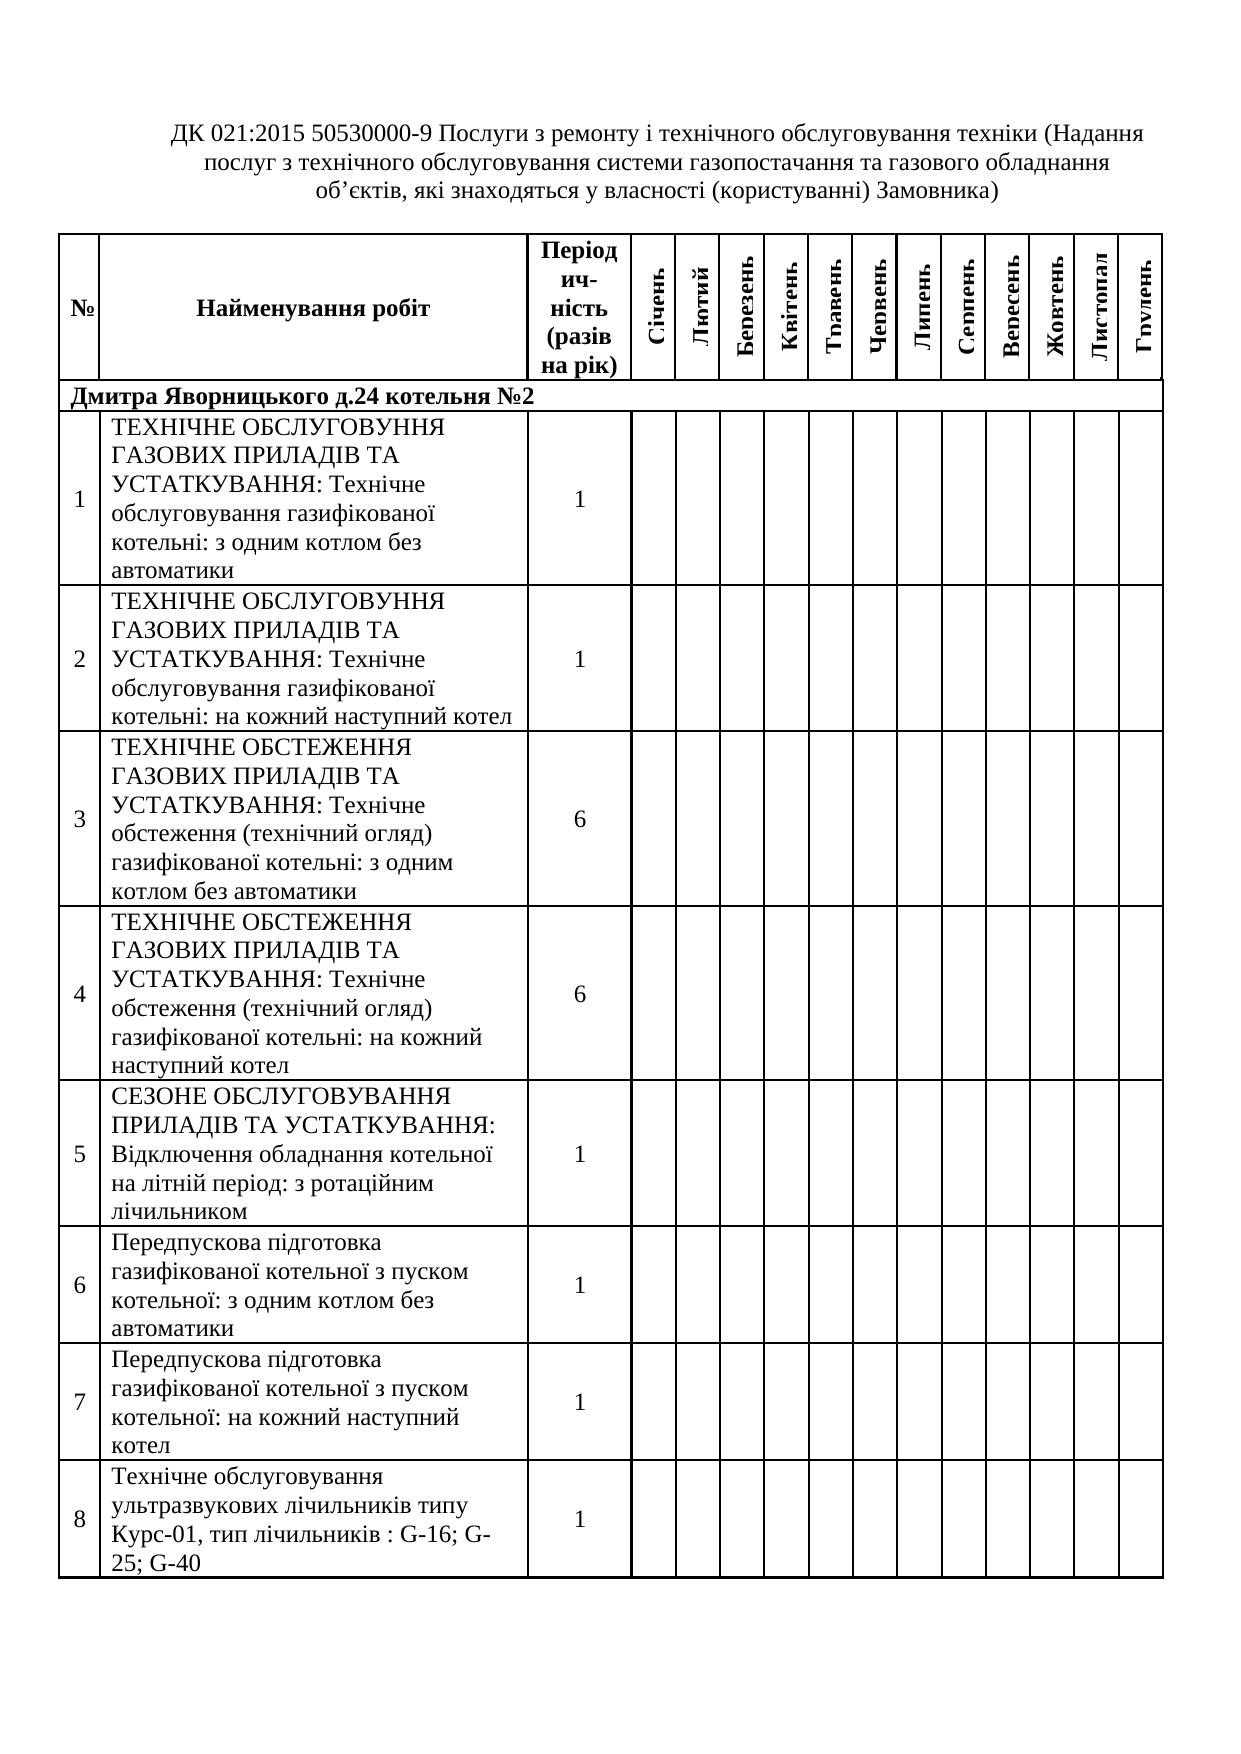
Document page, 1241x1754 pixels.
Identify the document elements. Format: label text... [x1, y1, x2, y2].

table_cell [721, 1461, 763, 1576]
table_cell 8 [60, 1461, 99, 1576]
table_cell [898, 1227, 941, 1342]
table_cell 4 [60, 907, 99, 1079]
table_cell [854, 1227, 896, 1342]
text ДК 021:2015 50530000-9 Послуги з ремонту і технічного обслуговування техніки (Надання послуг з технічного обслуговування системи газопостачання та газового обладнання об’єктів, які знаходяться у власності (користуванні) Замовника) [162, 118, 1152, 204]
table_cell [765, 1344, 808, 1459]
table_cell [1075, 1344, 1118, 1459]
table_cell [1075, 907, 1118, 1079]
table_cell [1075, 412, 1118, 584]
table_cell [987, 1081, 1029, 1225]
table_header Квітень [765, 235, 807, 379]
table_cell [1120, 586, 1162, 730]
table_cell [721, 1081, 763, 1225]
table_cell [987, 586, 1029, 730]
table_cell [987, 1461, 1029, 1576]
table_cell ТЕХНIЧНЕ ОБСТЕЖЕННЯ ГАЗОВИХ ПРИЛАДIВ ТА УСТАТКУВАННЯ: Технiчне обстеження (технiчний огляд) газифiкованої котельнi: з одним котлом без автоматики [101, 732, 527, 905]
table_cell [1031, 1081, 1073, 1225]
table_header Червень [853, 235, 895, 379]
table_cell [721, 907, 763, 1079]
table_cell [677, 1461, 719, 1576]
table_cell [677, 586, 719, 730]
table_cell [677, 1227, 719, 1342]
table_cell [721, 732, 763, 905]
table_cell [987, 732, 1029, 905]
table_cell [987, 1227, 1029, 1342]
table_cell [1120, 1344, 1162, 1459]
table_cell [987, 907, 1029, 1079]
table_cell [633, 1344, 675, 1459]
table_cell [1075, 586, 1118, 730]
table_cell [765, 1227, 808, 1342]
table_cell [1075, 1461, 1118, 1576]
table_cell ТЕХНIЧНЕ ОБСТЕЖЕННЯ ГАЗОВИХ ПРИЛАДIВ ТА УСТАТКУВАННЯ: Технiчне обстеження (технiчний огляд) газифiкованої котельнi: на кожний наступний котел [101, 907, 527, 1079]
table_cell [721, 412, 763, 584]
table_cell ТЕХНIЧНЕ ОБСЛУГОВУННЯ ГАЗОВИХ ПРИЛАДIВ ТА УСТАТКУВАННЯ: Технiчне обслуговування газифiкованої котельнi: на кожний наступний котел [101, 586, 527, 730]
table_cell 1 [529, 1344, 630, 1459]
table_cell [943, 1344, 985, 1459]
table_cell [633, 907, 675, 1079]
table_cell [854, 586, 896, 730]
table_cell 6 [529, 907, 630, 1079]
table_cell [854, 1081, 896, 1225]
table_cell [765, 732, 808, 905]
table_cell [943, 586, 985, 730]
table_cell [943, 1081, 985, 1225]
table_cell Технiчне обслуговування ультразвукових лiчильникiв типу Курс-01, тип лiчильникiв : G-16; G-25; G-40 [101, 1461, 527, 1576]
table_cell [810, 586, 852, 730]
table_cell [898, 586, 941, 730]
table_cell [898, 732, 941, 905]
table_cell 1 [529, 1461, 630, 1576]
table_cell [854, 1461, 896, 1576]
table_cell 7 [60, 1344, 99, 1459]
table_cell [721, 586, 763, 730]
table_header Найменування робіт [100, 235, 526, 379]
table_cell [943, 1461, 985, 1576]
table_cell [1031, 586, 1073, 730]
table_cell [1031, 907, 1073, 1079]
table_cell [633, 1081, 675, 1225]
table_header Періодич-ність (разів на рік) [529, 235, 630, 379]
table_cell [1120, 732, 1162, 905]
table_cell [810, 907, 852, 1079]
table_cell 1 [529, 586, 630, 730]
table_cell [1120, 1227, 1162, 1342]
table_cell [810, 1461, 852, 1576]
table_cell [677, 1344, 719, 1459]
table_cell [810, 1344, 852, 1459]
table_cell [987, 412, 1029, 584]
table_header Липень [898, 235, 940, 379]
table_header Серпень [942, 235, 984, 379]
table_header Лютий [676, 235, 718, 379]
table_header Січень [632, 235, 674, 379]
table_cell 1 [529, 412, 630, 584]
table_cell [765, 1461, 808, 1576]
table_cell [677, 412, 719, 584]
table_cell [765, 1081, 808, 1225]
table_cell [721, 1344, 763, 1459]
table_cell [810, 732, 852, 905]
table_cell [943, 412, 985, 584]
table_cell [898, 1461, 941, 1576]
table_cell 2 [60, 586, 99, 730]
table_cell [633, 1461, 675, 1576]
table_cell СЕЗОНЕ ОБСЛУГОВУВАННЯ ПРИЛАДIВ ТА УСТАТКУВАННЯ: Вiдключення обладнання котельної на лiтнiй перiод: з ротацiйним лiчильником [101, 1081, 527, 1225]
table_cell [765, 586, 808, 730]
table_cell [1031, 732, 1073, 905]
table_cell 5 [60, 1081, 99, 1225]
table_cell 6 [60, 1227, 99, 1342]
table_header Вересень [986, 235, 1028, 379]
table_cell [1031, 412, 1073, 584]
table_cell Передпускова пiдготовка газифiкованої котельної з пуском котельної: на кожний наступний котел [101, 1344, 527, 1459]
table_cell [854, 1344, 896, 1459]
table_cell [677, 907, 719, 1079]
table_cell [943, 907, 985, 1079]
table_cell Передпускова пiдготовка газифiкованої котельної з пуском котельної: з одним котлом без автоматики [101, 1227, 527, 1342]
table_cell [1031, 1227, 1073, 1342]
table_cell [633, 1227, 675, 1342]
table_cell 1 [529, 1227, 630, 1342]
table_cell [898, 1081, 941, 1225]
table_cell [943, 732, 985, 905]
table_header Березень [720, 235, 763, 379]
table_cell [987, 1344, 1029, 1459]
table_header № [60, 235, 98, 379]
table_cell [1075, 732, 1118, 905]
table_cell [677, 1081, 719, 1225]
table_cell [898, 1344, 941, 1459]
table_cell 3 [60, 732, 99, 905]
table_cell 1 [60, 412, 99, 584]
table_cell [1120, 907, 1162, 1079]
table_cell ТЕХНIЧНЕ ОБСЛУГОВУННЯ ГАЗОВИХ ПРИЛАДIВ ТА УСТАТКУВАННЯ: Технiчне обслуговування газифiкованої котельнi: з одним котлом без автоматики [101, 412, 527, 584]
table_cell [810, 1227, 852, 1342]
table_cell 1 [529, 1081, 630, 1225]
table_cell [898, 907, 941, 1079]
table_header Грудень [1119, 235, 1161, 379]
table_cell [810, 1081, 852, 1225]
table_cell [765, 907, 808, 1079]
table_cell [633, 732, 675, 905]
table_cell [943, 1227, 985, 1342]
table_cell [854, 907, 896, 1079]
table_cell [810, 412, 852, 584]
table_cell Дмитра Яворницького д.24 котельня №2 [60, 381, 1162, 410]
table_cell [1075, 1081, 1118, 1225]
table_cell [898, 412, 941, 584]
table_cell [854, 412, 896, 584]
table_cell [1120, 1081, 1162, 1225]
table_header Травень [809, 235, 851, 379]
table_cell 6 [529, 732, 630, 905]
table_cell [633, 412, 675, 584]
table_cell [1120, 412, 1162, 584]
table_cell [721, 1227, 763, 1342]
table_cell [1075, 1227, 1118, 1342]
table_cell [1031, 1461, 1073, 1576]
table_cell [677, 732, 719, 905]
table_header Листопад [1075, 235, 1117, 379]
table_cell [1031, 1344, 1073, 1459]
table_cell [1120, 1461, 1162, 1576]
table_header Жовтень [1030, 235, 1073, 379]
table_cell [765, 412, 808, 584]
table_cell [854, 732, 896, 905]
table_cell [633, 586, 675, 730]
